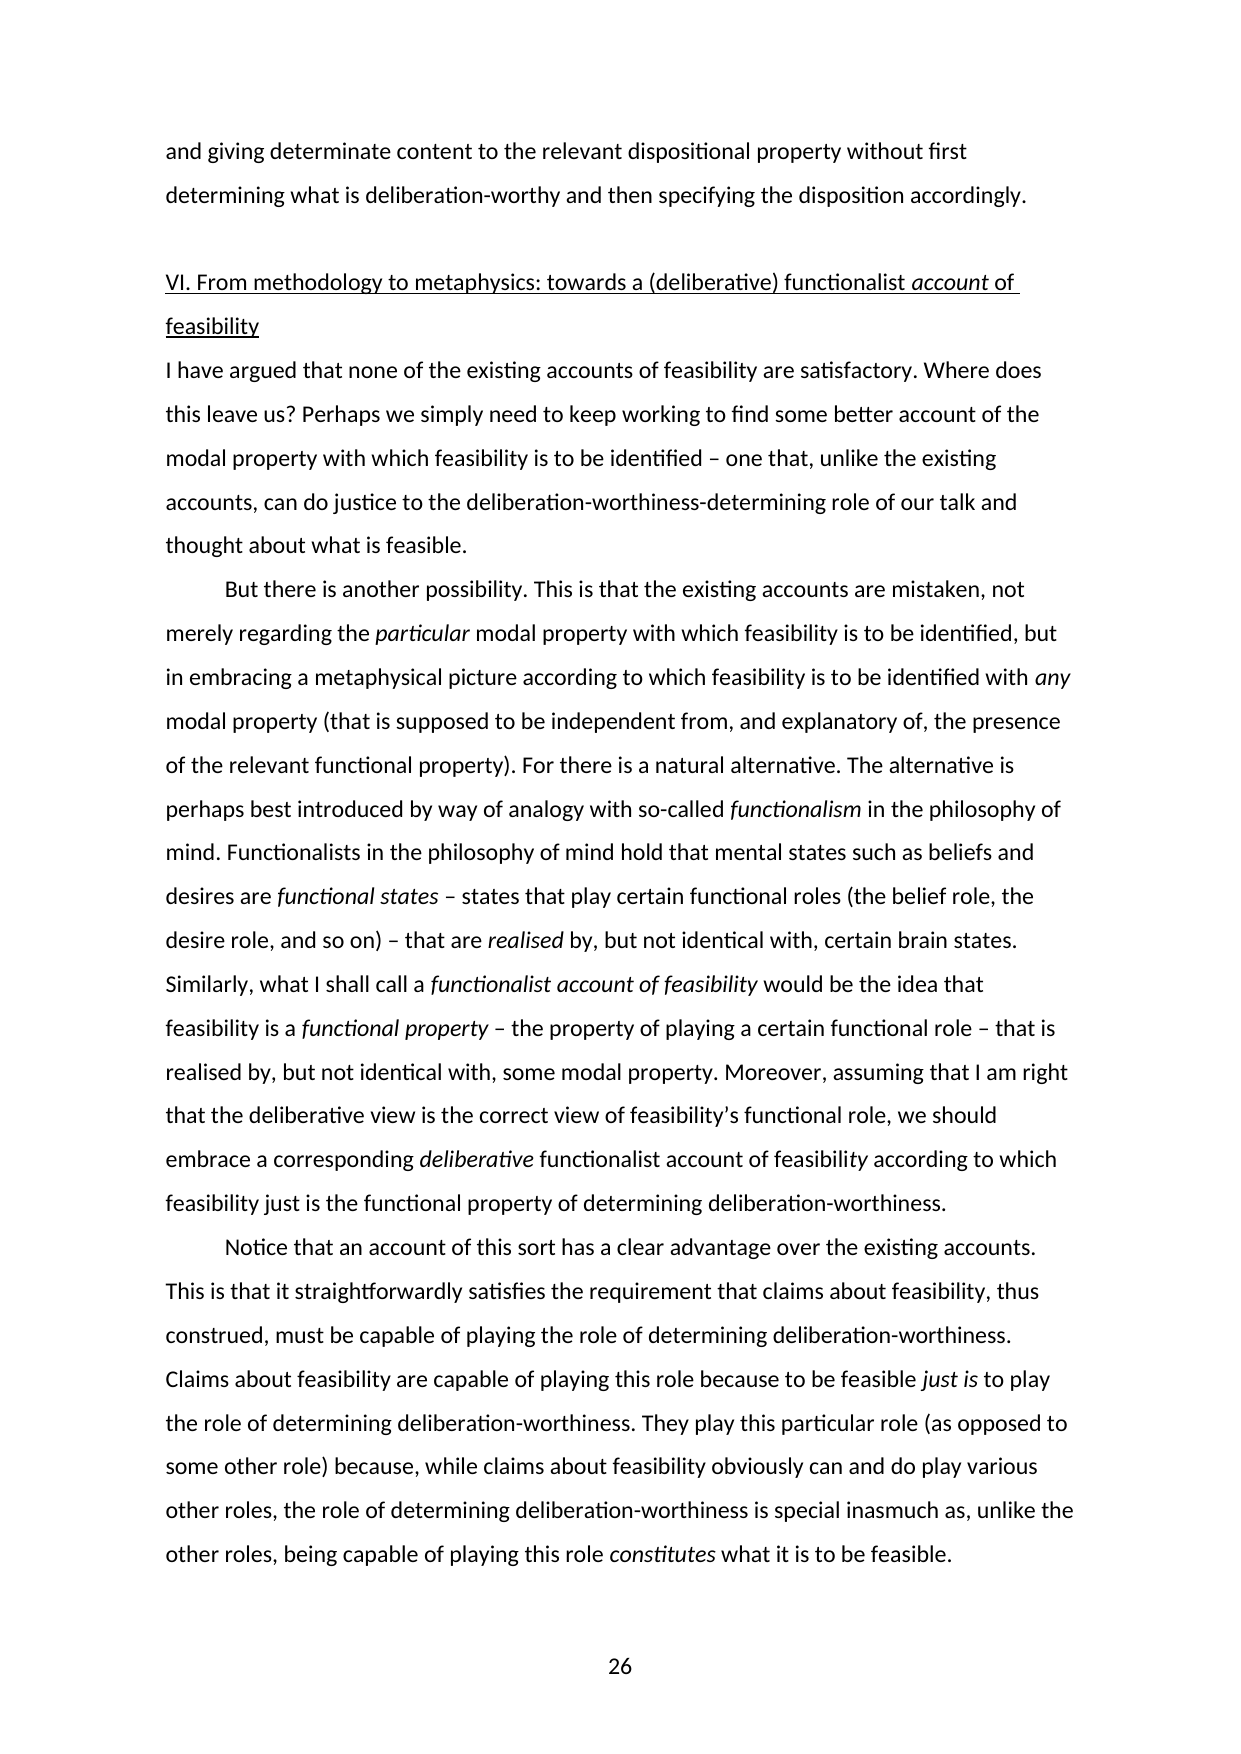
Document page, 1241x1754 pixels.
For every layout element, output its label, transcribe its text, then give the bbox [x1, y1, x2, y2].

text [165, 136, 1075, 209]
text VI. From methodology to metaphysics: towards a (deliberative) functionalist account of feasibility [165, 267, 1075, 341]
text Notice that an account of this sort has a clear advantage over the existing accounts. This is that it straightforwardly satisfies the requirement that claims about feasibility, thus construed, must be capable of playing the role of determining deliberation-worthiness. Claims about feasibility are capable of playing this role because to be feasible just is to play the role of determining deliberation-worthiness. They play this particular role (as opposed to some other role) because, while claims about feasibility obviously can and do play various other roles, the role of determining deliberation-worthiness is special inasmuch as, unlike the other roles, being capable of playing this role constitutes what it is to be feasible. [165, 1232, 1075, 1568]
text I have argued that none of the existing accounts of feasibility are satisfactory. Where does this leave us? Perhaps we simply need to keep working to find some better account of the modal property with which feasibility is to be identified – one that, unlike the existing accounts, can do justice to the deliberation-worthiness-determining role of our talk and thought about what is feasible. [165, 355, 1075, 560]
text But there is another possibility. This is that the existing accounts are mistaken, not merely regarding the particular modal property with which feasibility is to be identified, but in embracing a metaphysical picture according to which feasibility is to be identified with any modal property (that is supposed to be independent from, and explanatory of, the presence of the relevant functional property). For there is a natural alternative. The alternative is perhaps best introduced by way of analogy with so-called functionalism in the philosophy of mind. Functionalists in the philosophy of mind hold that mental states such as beliefs and desires are functional states – states that play certain functional roles (the belief role, the desire role, and so on) – that are realised by, but not identical with, certain brain states. Similarly, what I shall call a functionalist account of feasibility would be the idea that feasibility is a functional property – the property of playing a certain functional role – that is realised by, but not identical with, some modal property. Moreover, assuming that I am right that the deliberative view is the correct view of feasibility’s functional role, we should embrace a corresponding deliberative functionalist account of feasibility according to which feasibility just is the functional property of determining deliberation-worthiness. [165, 574, 1075, 1218]
